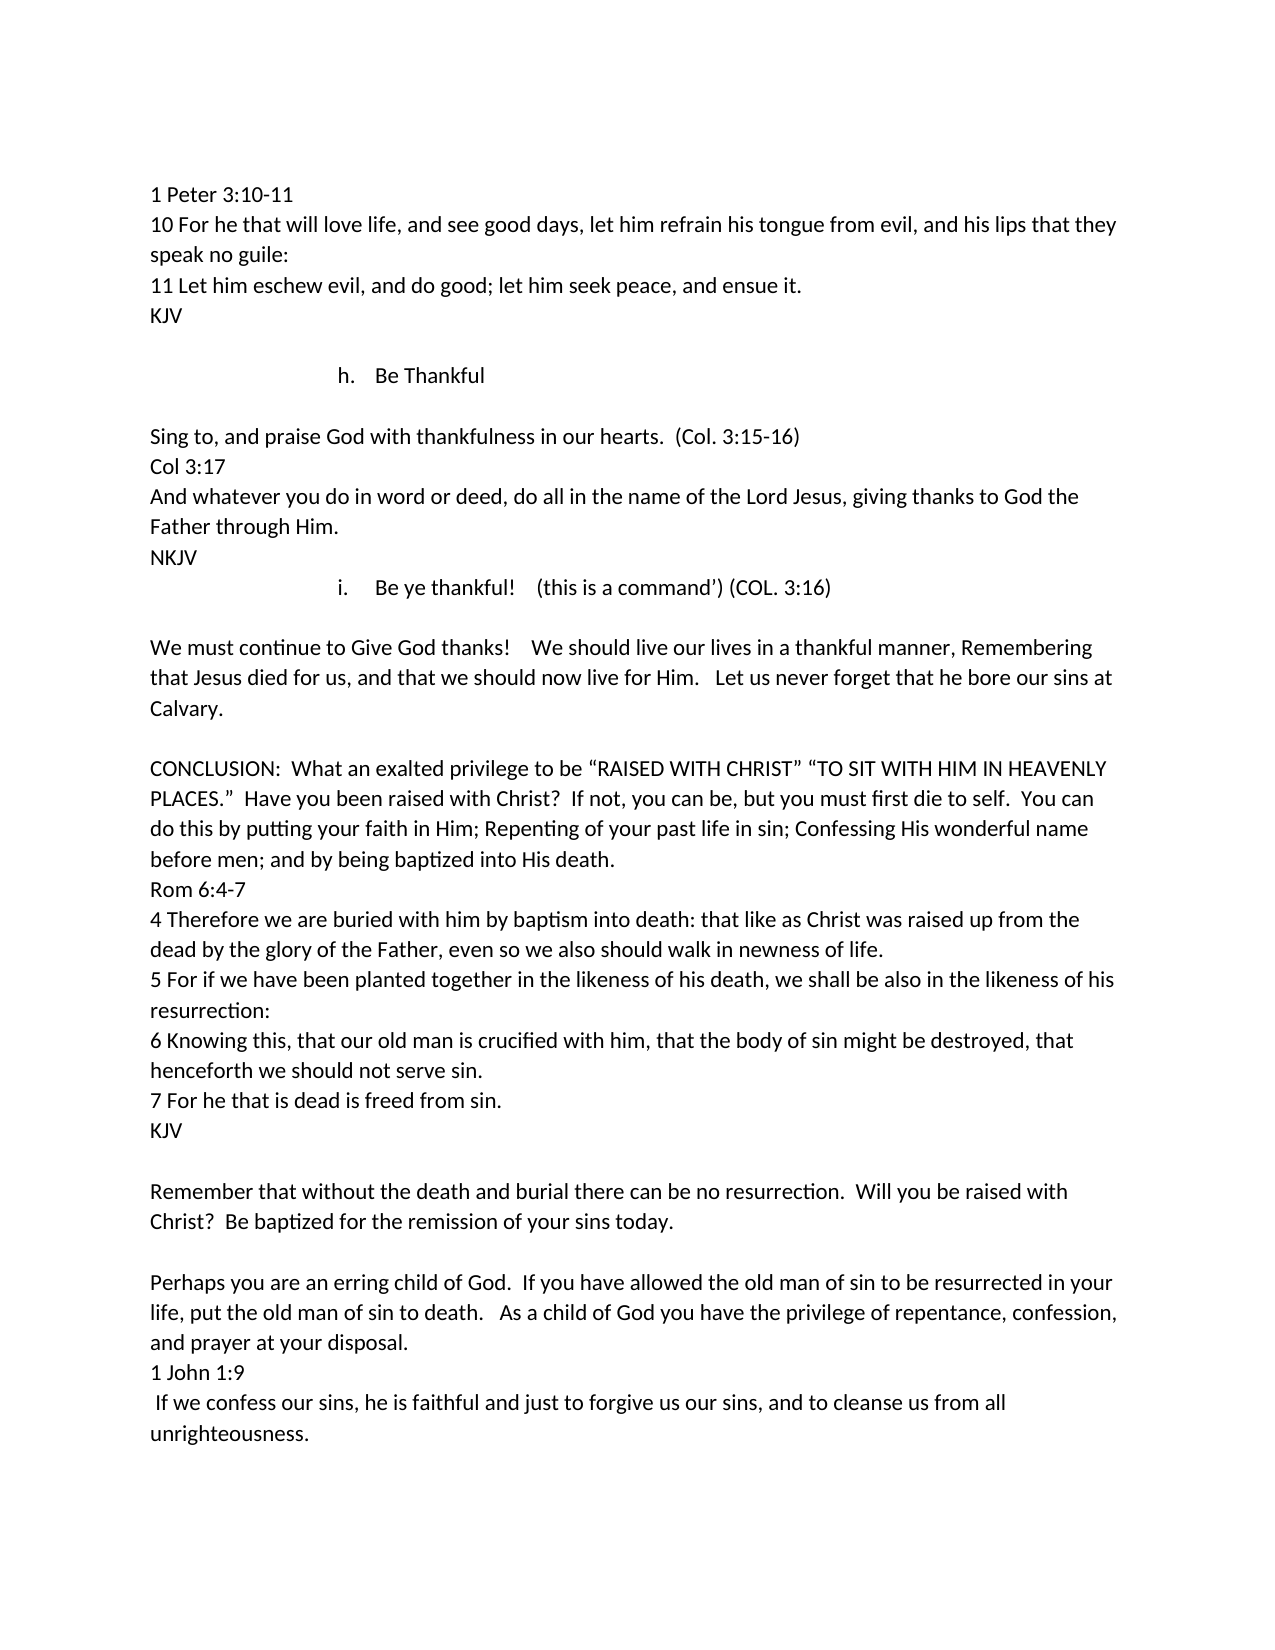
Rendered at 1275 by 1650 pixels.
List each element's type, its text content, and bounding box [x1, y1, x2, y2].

text KJV [150, 301, 1125, 329]
text NKJV [150, 543, 1125, 571]
text And whatever you do in word or deed, do all in the name of the Lord Jesus, giving thanks to God the Father through Him. [150, 482, 1125, 541]
text 7 For he that is dead is freed from sin. [150, 1086, 1125, 1114]
text 1 Peter 3:10-11 [150, 180, 1125, 208]
text Sing to, and praise God with thankfulness in our hearts. (Col. 3:15-16) [150, 422, 1125, 450]
list Be ye thankful! (this is a command’) (COL. 3:16) [337, 573, 1125, 601]
text 5 For if we have been planted together in the likeness of his death, we shall be also in the likeness of his resurrection: [150, 966, 1125, 1024]
text We must continue to Give God thanks! We should live our lives in a thankful manner, Remembering that Jesus died for us, and that we should now live for Him. Let us never forget that he bore our sins at Calvary. [150, 633, 1125, 722]
text 6 Knowing this, that our old man is crucified with him, that the body of sin might be destroyed, that henceforth we should not serve sin. [150, 1026, 1125, 1084]
text KJV [150, 1117, 1125, 1145]
text Rom 6:4-7 [150, 875, 1125, 903]
text 10 For he that will love life, and see good days, let him refrain his tongue from evil, and his lips that they speak no guile: [150, 210, 1125, 269]
text 11 Let him eschew evil, and do good; let him seek peace, and ensue it. [150, 271, 1125, 299]
text Remember that without the death and burial there can be no resurrection. Will you be raised with Christ? Be baptized for the remission of your sins today. [150, 1177, 1125, 1235]
text 4 Therefore we are buried with him by baptism into death: that like as Christ was raised up from the dead by the glory of the Father, even so we also should walk in newness of life. [150, 905, 1125, 963]
text If we confess our sins, he is faithful and just to forgive us our sins, and to cleanse us from all unrighteousness. [150, 1388, 1125, 1447]
list Be Thankful [337, 361, 1125, 389]
text 1 John 1:9 [150, 1358, 1125, 1386]
text CONCLUSION: What an exalted privilege to be “RAISED WITH CHRIST” “TO SIT WITH HIM IN HEAVENLY PLACES.” Have you been raised with Christ? If not, you can be, but you must first die to self. You can do this by putting your faith in Him; Repenting of your past life in sin; Confessing His wonderful name before men; and by being baptized into His death. [150, 754, 1125, 873]
text Col 3:17 [150, 452, 1125, 480]
text Perhaps you are an erring child of God. If you have allowed the old man of sin to be resurrected in your life, put the old man of sin to death. As a child of God you have the privilege of repentance, confession, and prayer at your disposal. [150, 1268, 1125, 1356]
